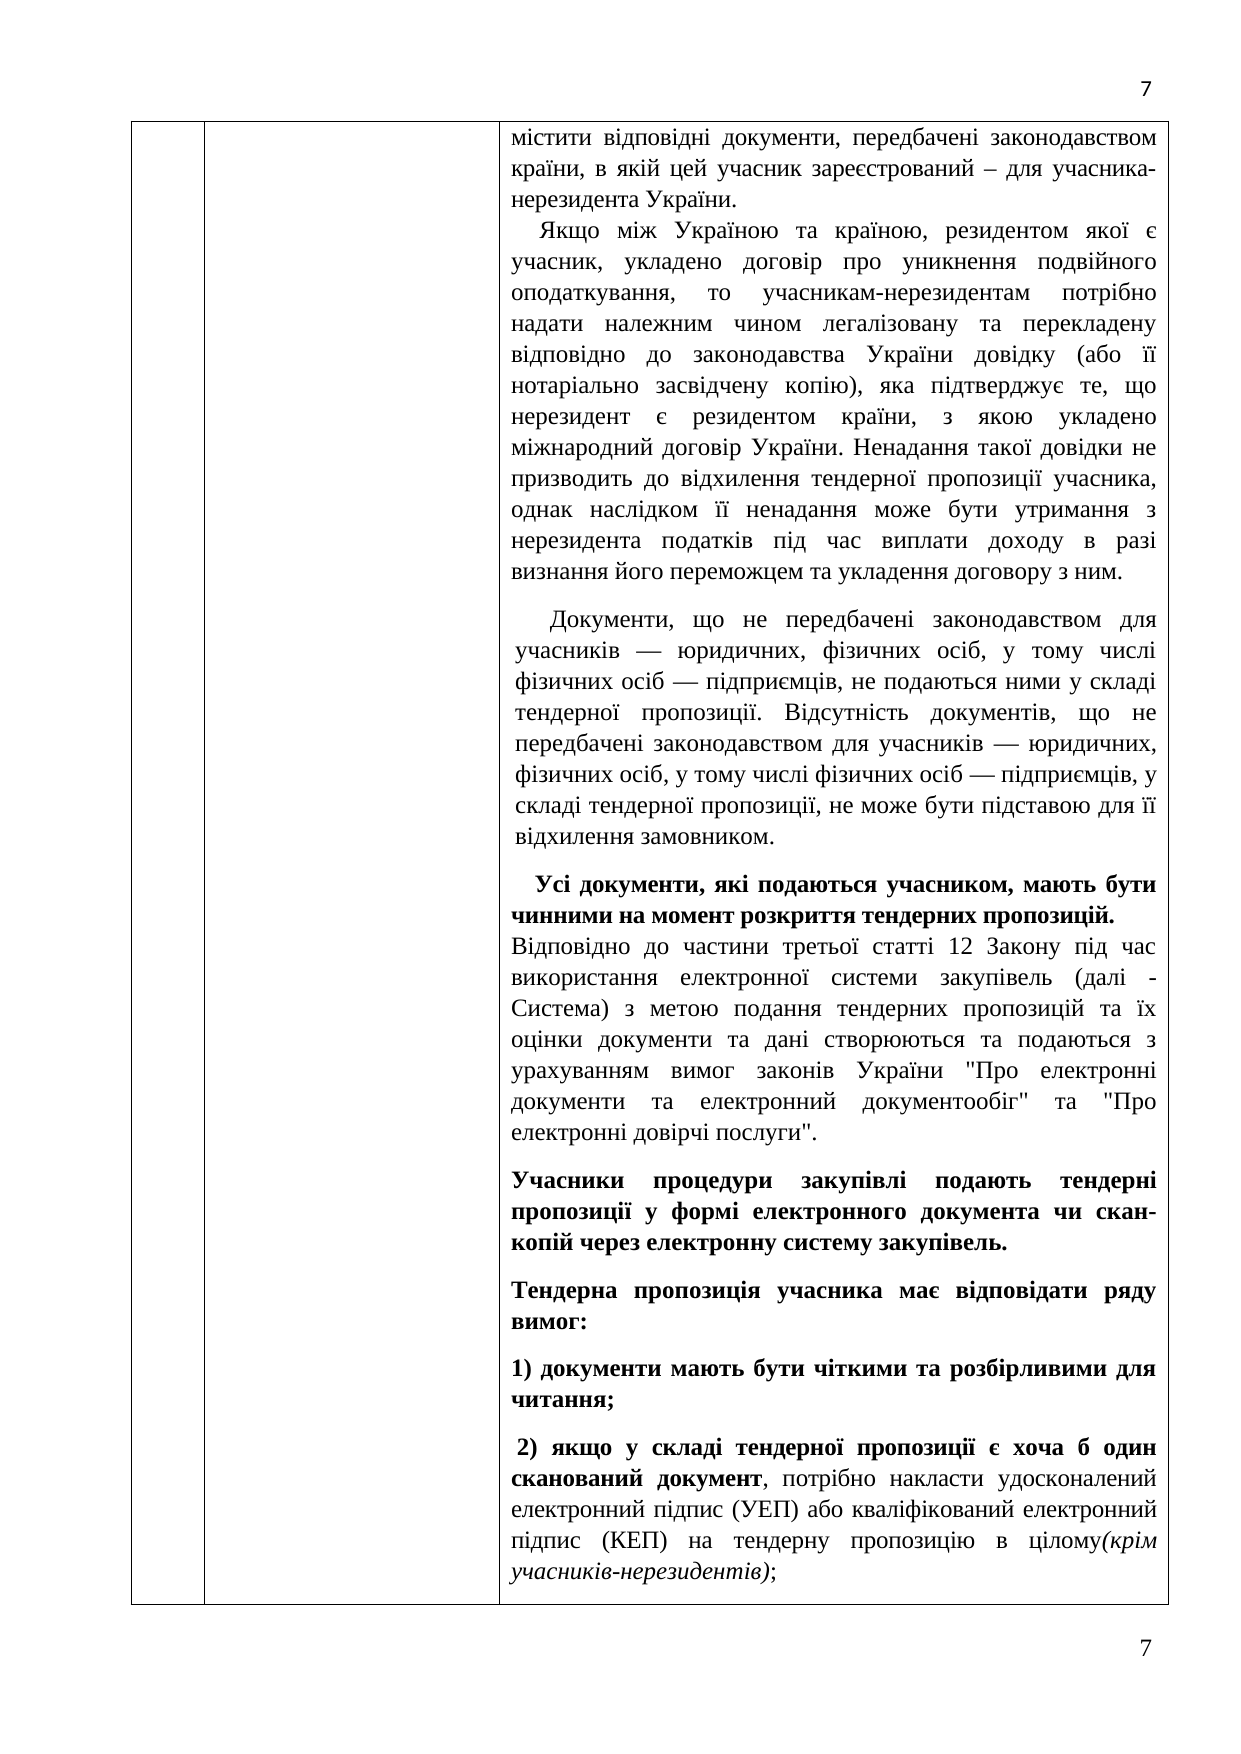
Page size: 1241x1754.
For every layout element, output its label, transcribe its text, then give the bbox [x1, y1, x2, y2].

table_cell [205, 122, 499, 1604]
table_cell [500, 122, 1168, 1604]
table_cell 1 [132, 122, 204, 1604]
